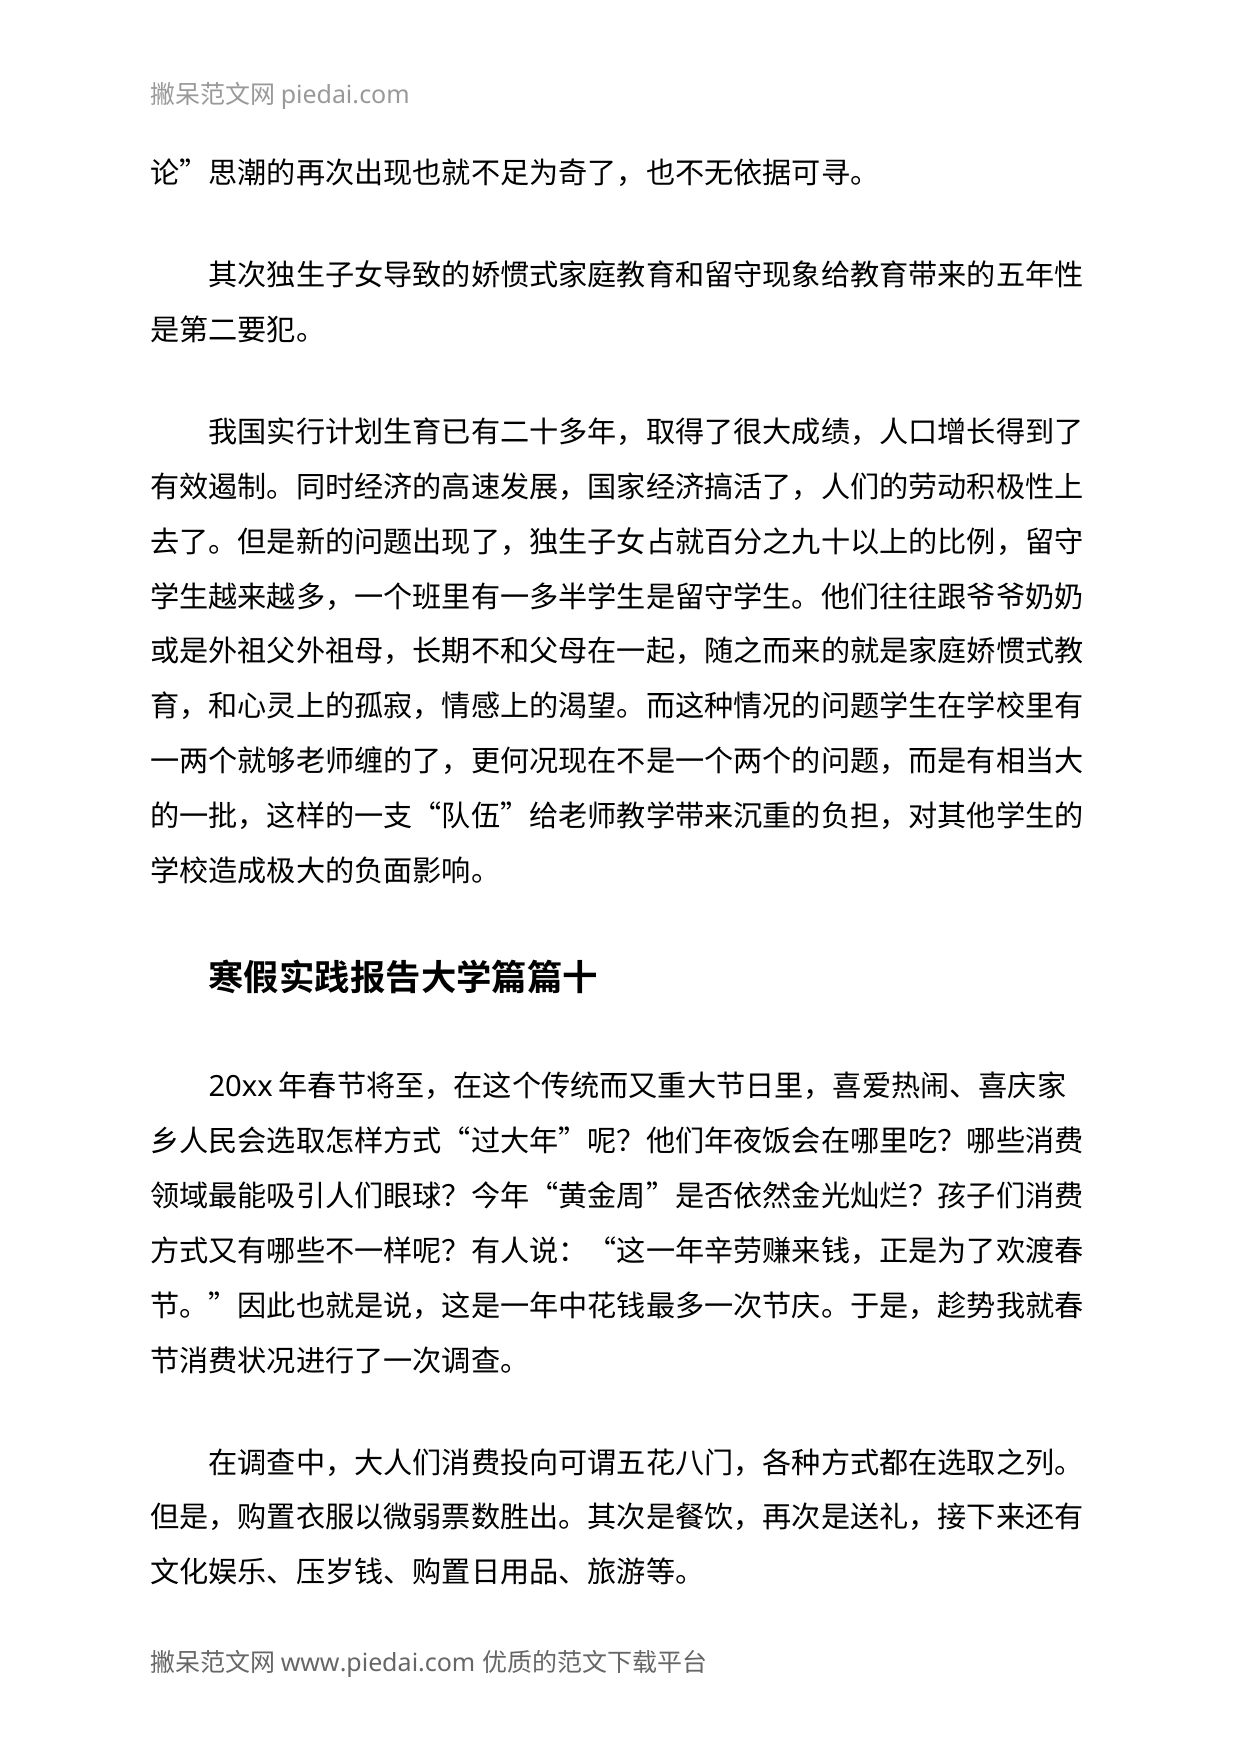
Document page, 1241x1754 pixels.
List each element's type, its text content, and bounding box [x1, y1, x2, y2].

text 我国实行计划生育已有二十多年，取得了很大成绩，人口增长得到了有效遏制。同时经济的高速发展，国家经济搞活了，人们的劳动积极性上去了。但是新的问题出现了，独生子女占就百分之九十以上的比例，留守学生越来越多，一个班里有一多半学生是留守学生。他们往往跟爷爷奶奶或是外祖父外祖母，长期不和父母在一起，随之而来的就是家庭娇惯式教育，和心灵上的孤寂，情感上的渴望。而这种情况的问题学生在学校里有一两个就够老师缠的了，更何况现在不是一个两个的问题，而是有相当大的一批，这样的一支“队伍”给老师教学带来沉重的负担，对其他学生的学校造成极大的负面影响。 [150, 408, 1090, 890]
text 其次独生子女导致的娇惯式家庭教育和留守现象给教育带来的五年性是第二要犯。 [150, 252, 1090, 349]
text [150, 150, 1090, 192]
text 20xx年春节将至，在这个传统而又重大节日里，喜爱热闹、喜庆家乡人民会选取怎样方式“过大年”呢？他们年夜饭会在哪里吃？哪些消费领域最能吸引人们眼球？今年“黄金周”是否依然金光灿烂？孩子们消费方式又有哪些不一样呢？有人说：“这一年辛劳赚来钱，正是为了欢渡春节。”因此也就是说，这是一年中花钱最多一次节庆。于是，趁势我就春节消费状况进行了一次调查。 [150, 1063, 1090, 1380]
text 在调查中，大人们消费投向可谓五花八门，各种方式都在选取之列。但是，购置衣服以微弱票数胜出。其次是餐饮，再次是送礼，接下来还有文化娱乐、压岁钱、购置日用品、旅游等。 [150, 1439, 1090, 1591]
text 寒假实践报告大学篇篇十 [150, 949, 1090, 1001]
